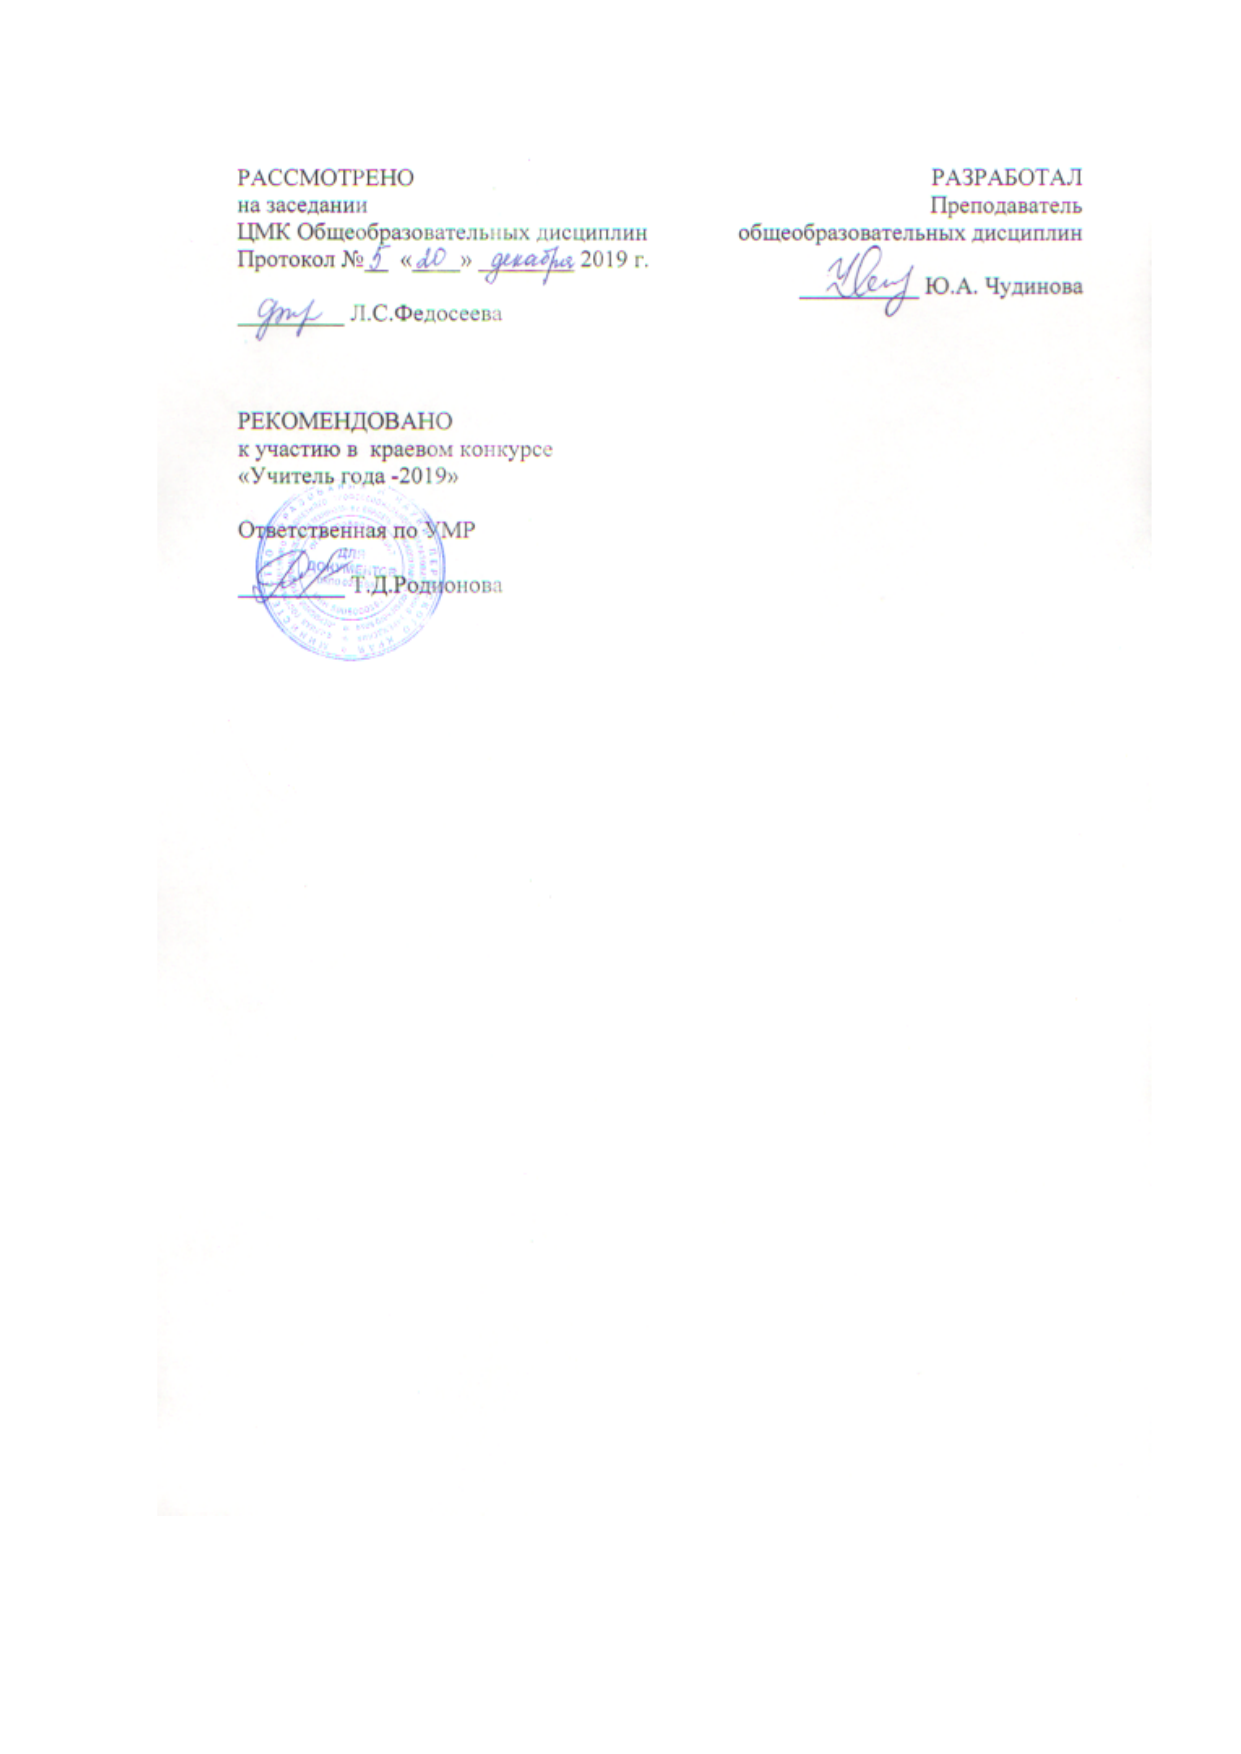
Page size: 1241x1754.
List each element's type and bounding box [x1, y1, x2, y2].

picture [157, 138, 1152, 1516]
